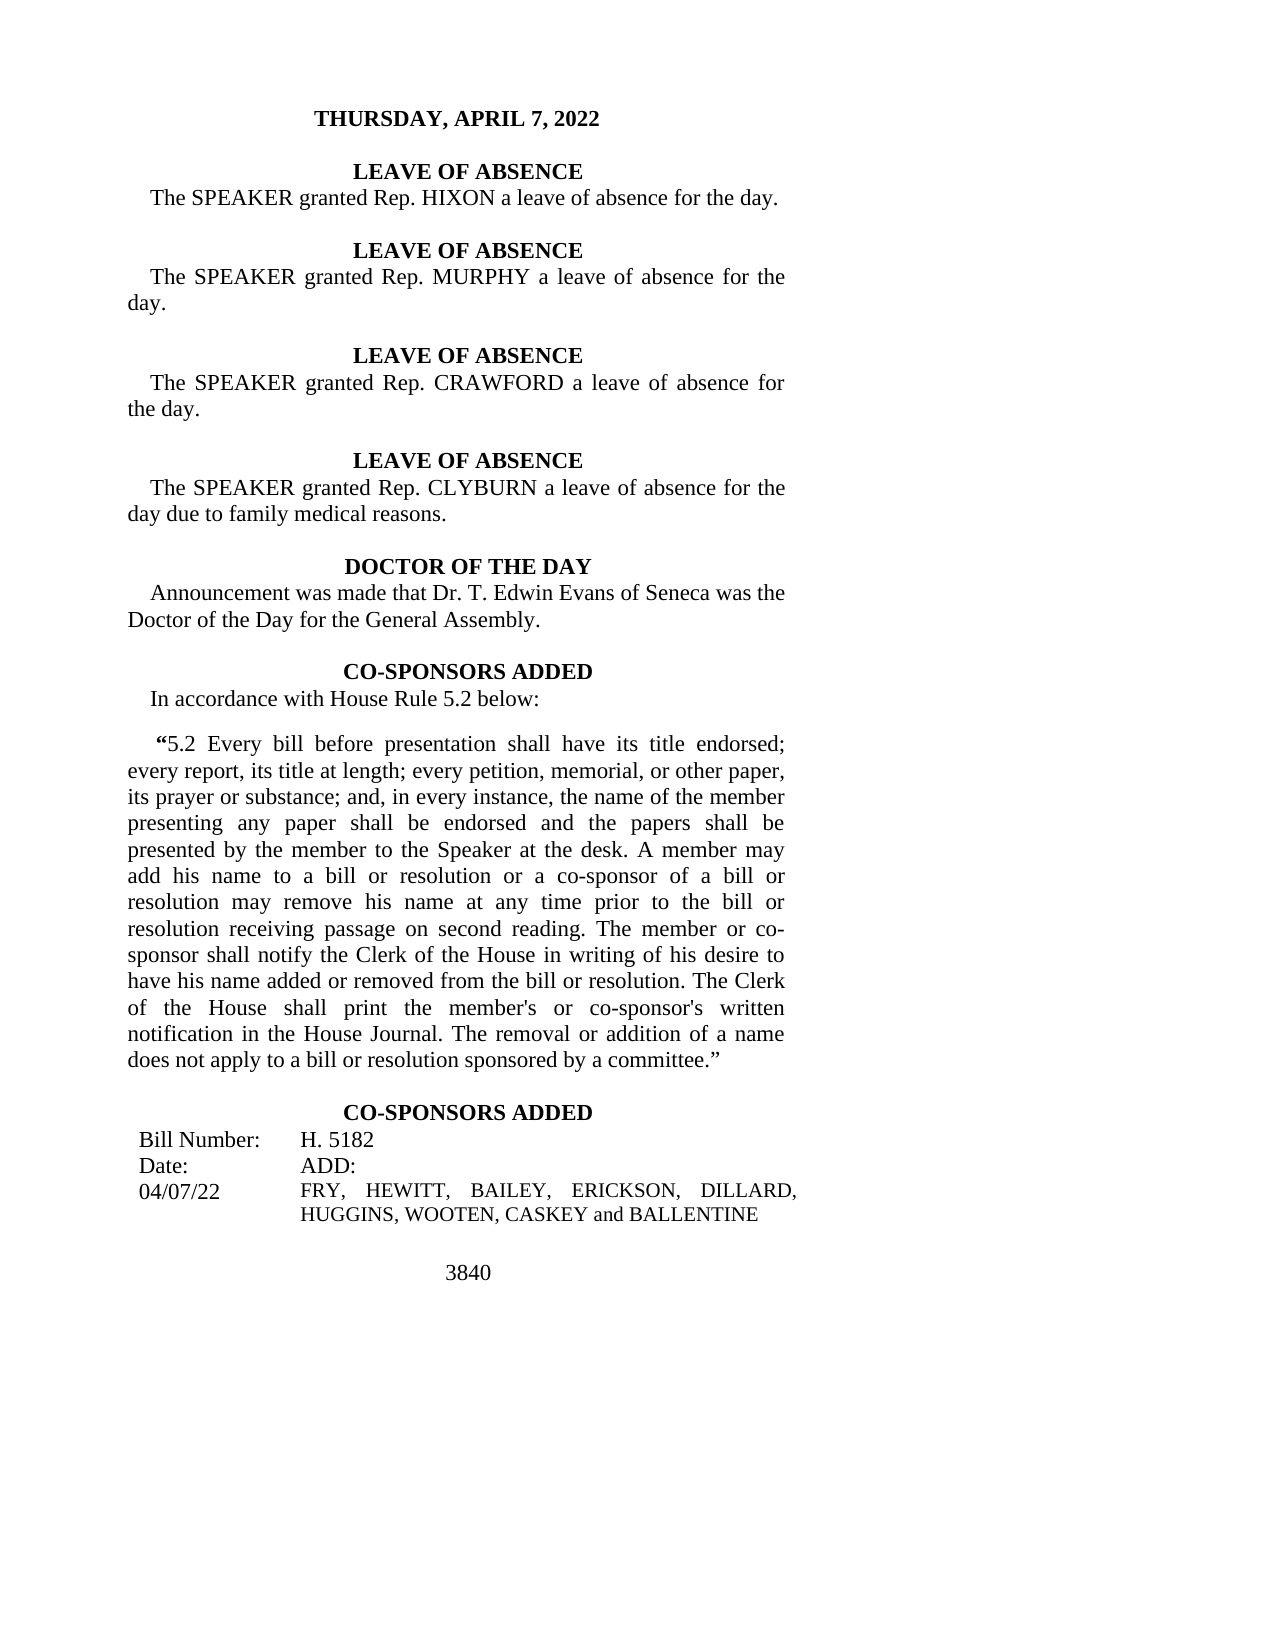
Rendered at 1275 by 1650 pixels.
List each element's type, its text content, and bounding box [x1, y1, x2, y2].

table_cell FRY, HEWITT, BAILEY, ERICKSON, DILLARD, HUGGINS, WOOTEN, CASKEY and BALLENTINE [289, 1178, 808, 1226]
text LEAVE OF ABSENCE [127, 158, 786, 184]
text In accordance with House Rule 5.2 below: [127, 685, 786, 711]
text Announcement was made that Dr. T. Edwin Evans of Seneca was the Doctor of the Day for the General Assembly. [127, 579, 786, 632]
text The SPEAKER granted Rep. HIXON a leave of absence for the day. [127, 184, 786, 210]
table_header H. 5182 [289, 1126, 808, 1152]
text CO-SPONSORS ADDED [127, 1099, 786, 1126]
text LEAVE OF ABSENCE [127, 448, 786, 474]
text The SPEAKER granted Rep. CRAWFORD a leave of absence for the day. [127, 368, 786, 421]
table_cell ADD: [289, 1152, 808, 1178]
text LEAVE OF ABSENCE [127, 342, 786, 368]
text The SPEAKER granted Rep. CLYBURN a leave of absence for the day due to family medical reasons. [127, 474, 786, 527]
table_header Bill Number: [128, 1126, 289, 1152]
table_cell 04/07/22 [128, 1178, 289, 1226]
text LEAVE OF ABSENCE [127, 237, 786, 263]
text DOCTOR OF THE DAY [127, 553, 786, 579]
text CO-SPONSORS ADDED [127, 658, 786, 685]
text The SPEAKER granted Rep. MURPHY a leave of absence for the day. [127, 263, 786, 316]
table_cell Date: [128, 1152, 289, 1178]
text “5.2 Every bill before presentation shall have its title endorsed; every report, its title at length; every petition, memorial, or other paper, its prayer or substance; and, in every instance, the name of the member presenting any paper shall be endorsed and the papers shall be presented by the member to the Speaker at the desk. A member may add his name to a bill or resolution or a co-sponsor of a bill or resolution may remove his name at any time prior to the bill or resolution receiving passage on second reading. The member or co-sponsor shall notify the Clerk of the House in writing of his desire to have his name added or removed from the bill or resolution. The Clerk of the House shall print the member's or co-sponsor's written notification in the House Journal. The removal or addition of a name does not apply to a bill or resolution sponsored by a committee.” [127, 730, 786, 1073]
